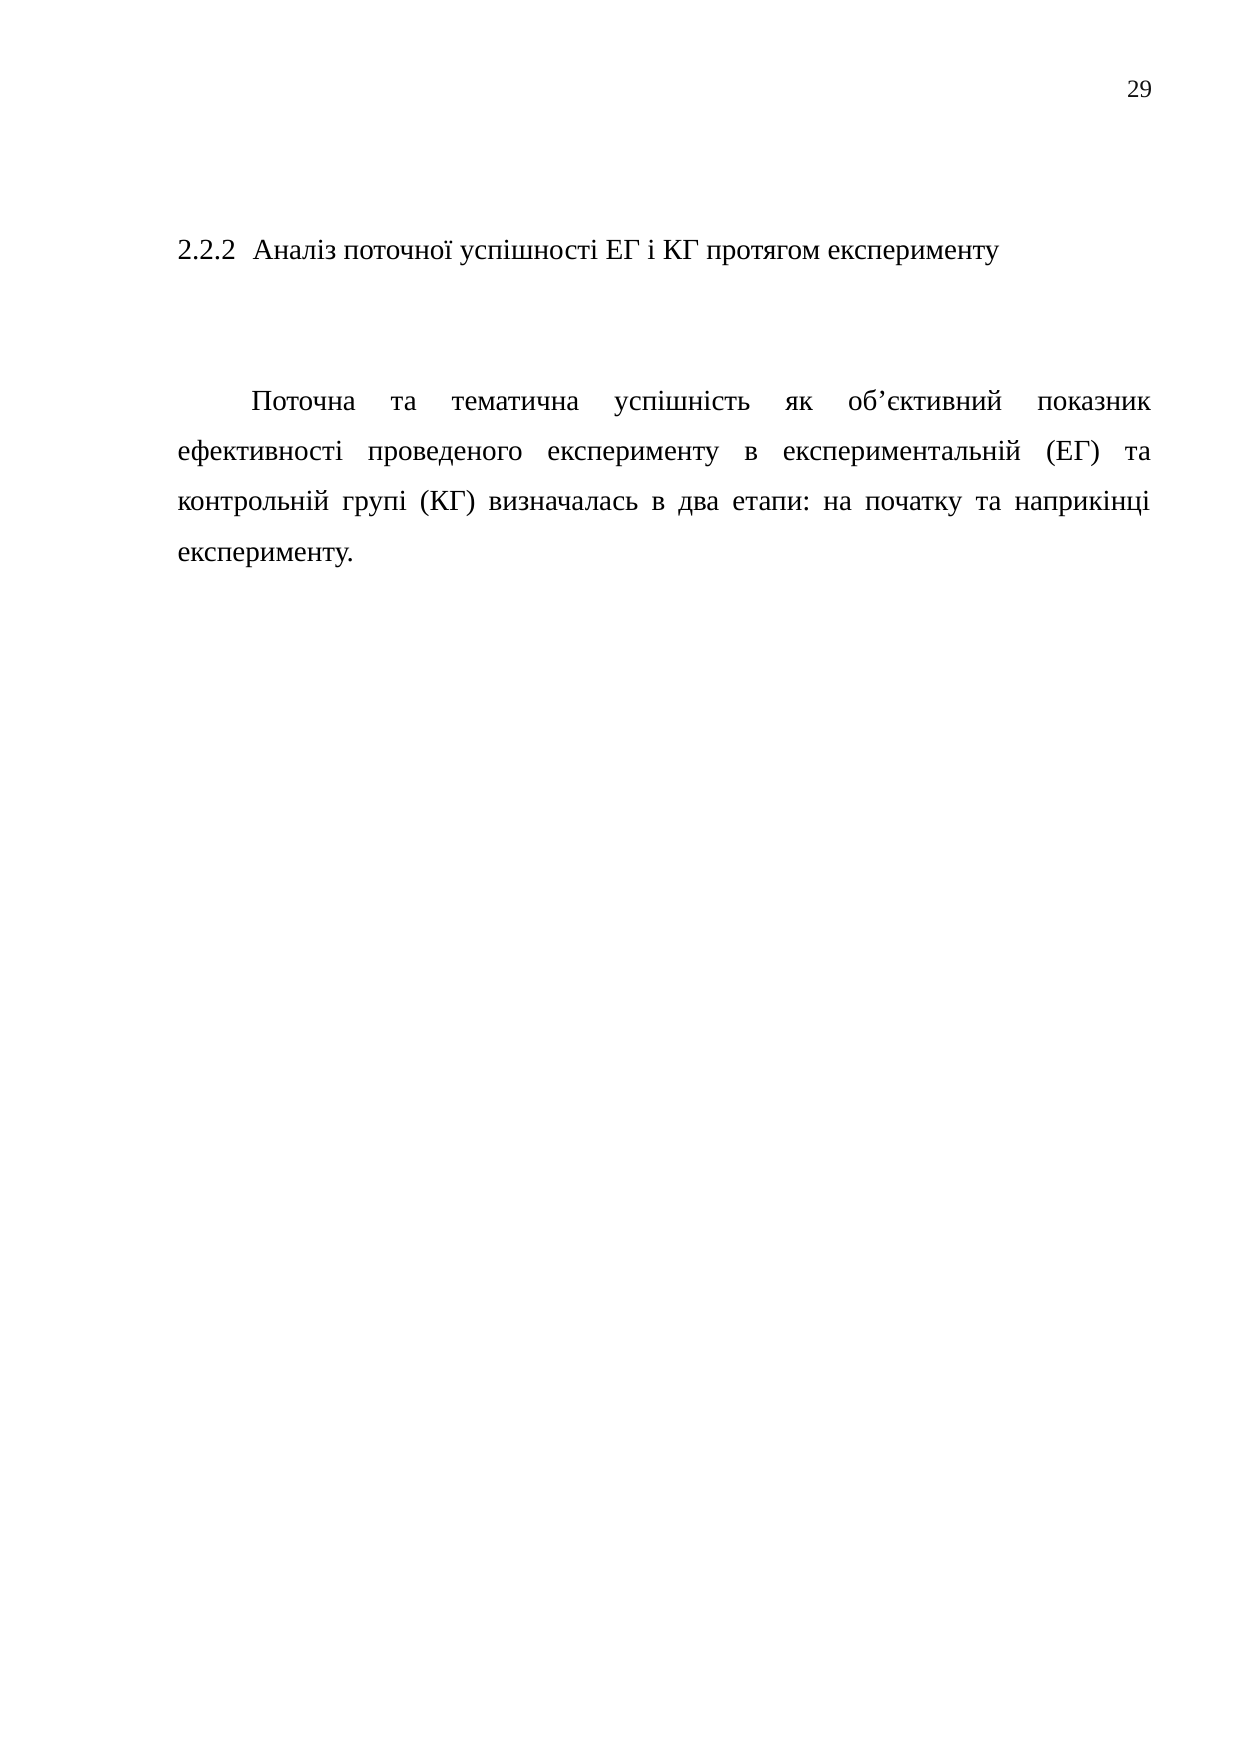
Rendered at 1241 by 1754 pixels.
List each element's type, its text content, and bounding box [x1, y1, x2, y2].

text Поточна та тематична успішність як об’єктивний показник ефективності проведеного експерименту в експериментальній (ЕГ) та контрольній групі (КГ) визначалась в два етапи: на початку та наприкінці експерименту. [177, 383, 1152, 567]
text 2.2.2 Аналіз поточної успішності ЕГ і КГ протягом експерименту [177, 232, 1152, 266]
